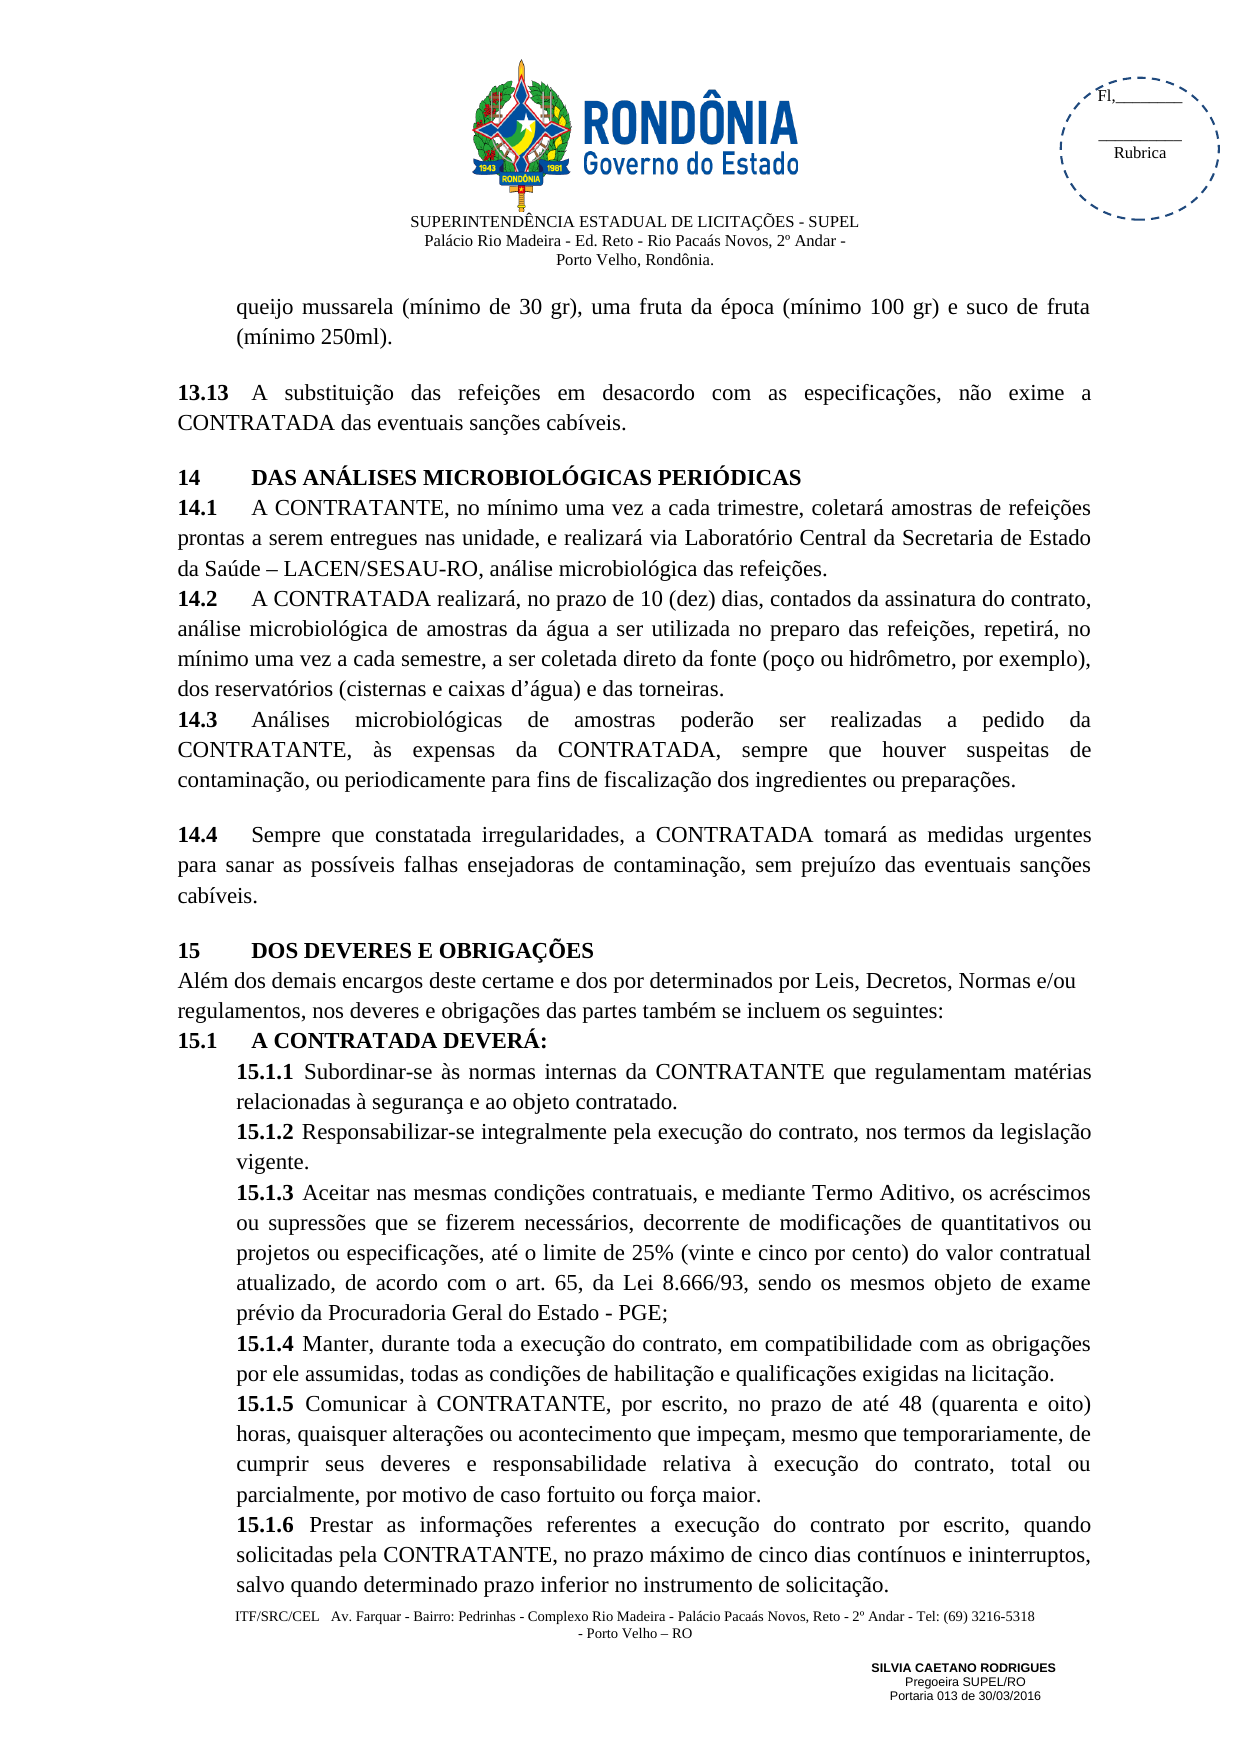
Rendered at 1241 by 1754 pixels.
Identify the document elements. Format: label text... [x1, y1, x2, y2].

list A CONTRATANTE, no mínimo uma vez a cada trimestre, coletará amostras de refeições prontas a serem entregues nas unidade, e realizará via Laboratório Central da Secretaria de Estado da Saúde – LACEN/SESAU-RO, análise microbiológica das refeições. [177, 494, 1093, 581]
list Análises microbiológicas de amostras poderão ser realizadas a pedido da CONTRATANTE, às expensas da CONTRATADA, sempre que houver suspeitas de contaminação, ou periodicamente para fins de fiscalização dos ingredientes ou preparações. [177, 706, 1093, 792]
list Subordinar-se às normas internas da CONTRATANTE que regulamentam matérias relacionadas à segurança e ao objeto contratado. [236, 1058, 1093, 1114]
list A substituição das refeições em desacordo com as especificações, não exime a CONTRATADA das eventuais sanções cabíveis. [177, 379, 1093, 435]
list Aceitar nas mesmas condições contratuais, e mediante Termo Aditivo, os acréscimos ou supressões que se fizerem necessários, decorrente de modificações de quantitativos ou projetos ou especificações, até o limite de 25% (vinte e cinco por cento) do valor contratual atualizado, de acordo com o art. 65, da Lei 8.666/93, sendo os mesmos objeto de exame prévio da Procuradoria Geral do Estado - PGE; [236, 1179, 1093, 1326]
list Manter, durante toda a execução do contrato, em compatibilidade com as obrigações por ele assumidas, todas as condições de habilitação e qualificações exigidas na licitação. [236, 1330, 1093, 1386]
list A CONTRATADA DEVERÁ: [177, 1028, 1093, 1054]
text Além dos demais encargos deste certame e dos por determinados por Leis, Decretos, Normas e/ou regulamentos, nos deveres e obrigações das partes também se incluem os seguintes: [177, 967, 1093, 1024]
list Sempre que constatada irregularidades, a CONTRATADA tomará as medidas urgentes para sanar as possíveis falhas ensejadoras de contaminação, sem prejuízo das eventuais sanções cabíveis. [177, 821, 1093, 908]
list Comunicar à CONTRATANTE, por escrito, no prazo de até 48 (quarenta e oito) horas, quaisquer alterações ou acontecimento que impeçam, mesmo que temporariamente, de cumprir seus deveres e responsabilidade relativa à execução do contrato, total ou parcialmente, por motivo de caso fortuito ou força maior. [236, 1390, 1093, 1507]
list DOS DEVERES E OBRIGAÇÕES [177, 937, 1093, 963]
list A CONTRATADA realizará, no prazo de 10 (dez) dias, contados da assinatura do contrato, análise microbiológica de amostras da água a ser utilizada no preparo das refeições, repetirá, no mínimo uma vez a cada semestre, a ser coletada direto da fonte (poço ou hidrômetro, por exemplo), dos reservatórios (cisternas e caixas d’água) e das torneiras. [177, 585, 1093, 702]
list Prestar as informações referentes a execução do contrato por escrito, quando solicitadas pela CONTRATANTE, no prazo máximo de cinco dias contínuos e ininterruptos, salvo quando determinado prazo inferior no instrumento de solicitação. [236, 1511, 1093, 1598]
list Responsabilizar-se integralmente pela execução do contrato, nos termos da legislação vigente. [236, 1118, 1093, 1175]
picture [471, 59, 798, 212]
list DAS ANÁLISES MICROBIOLÓGICAS PERIÓDICAS [177, 464, 1093, 490]
